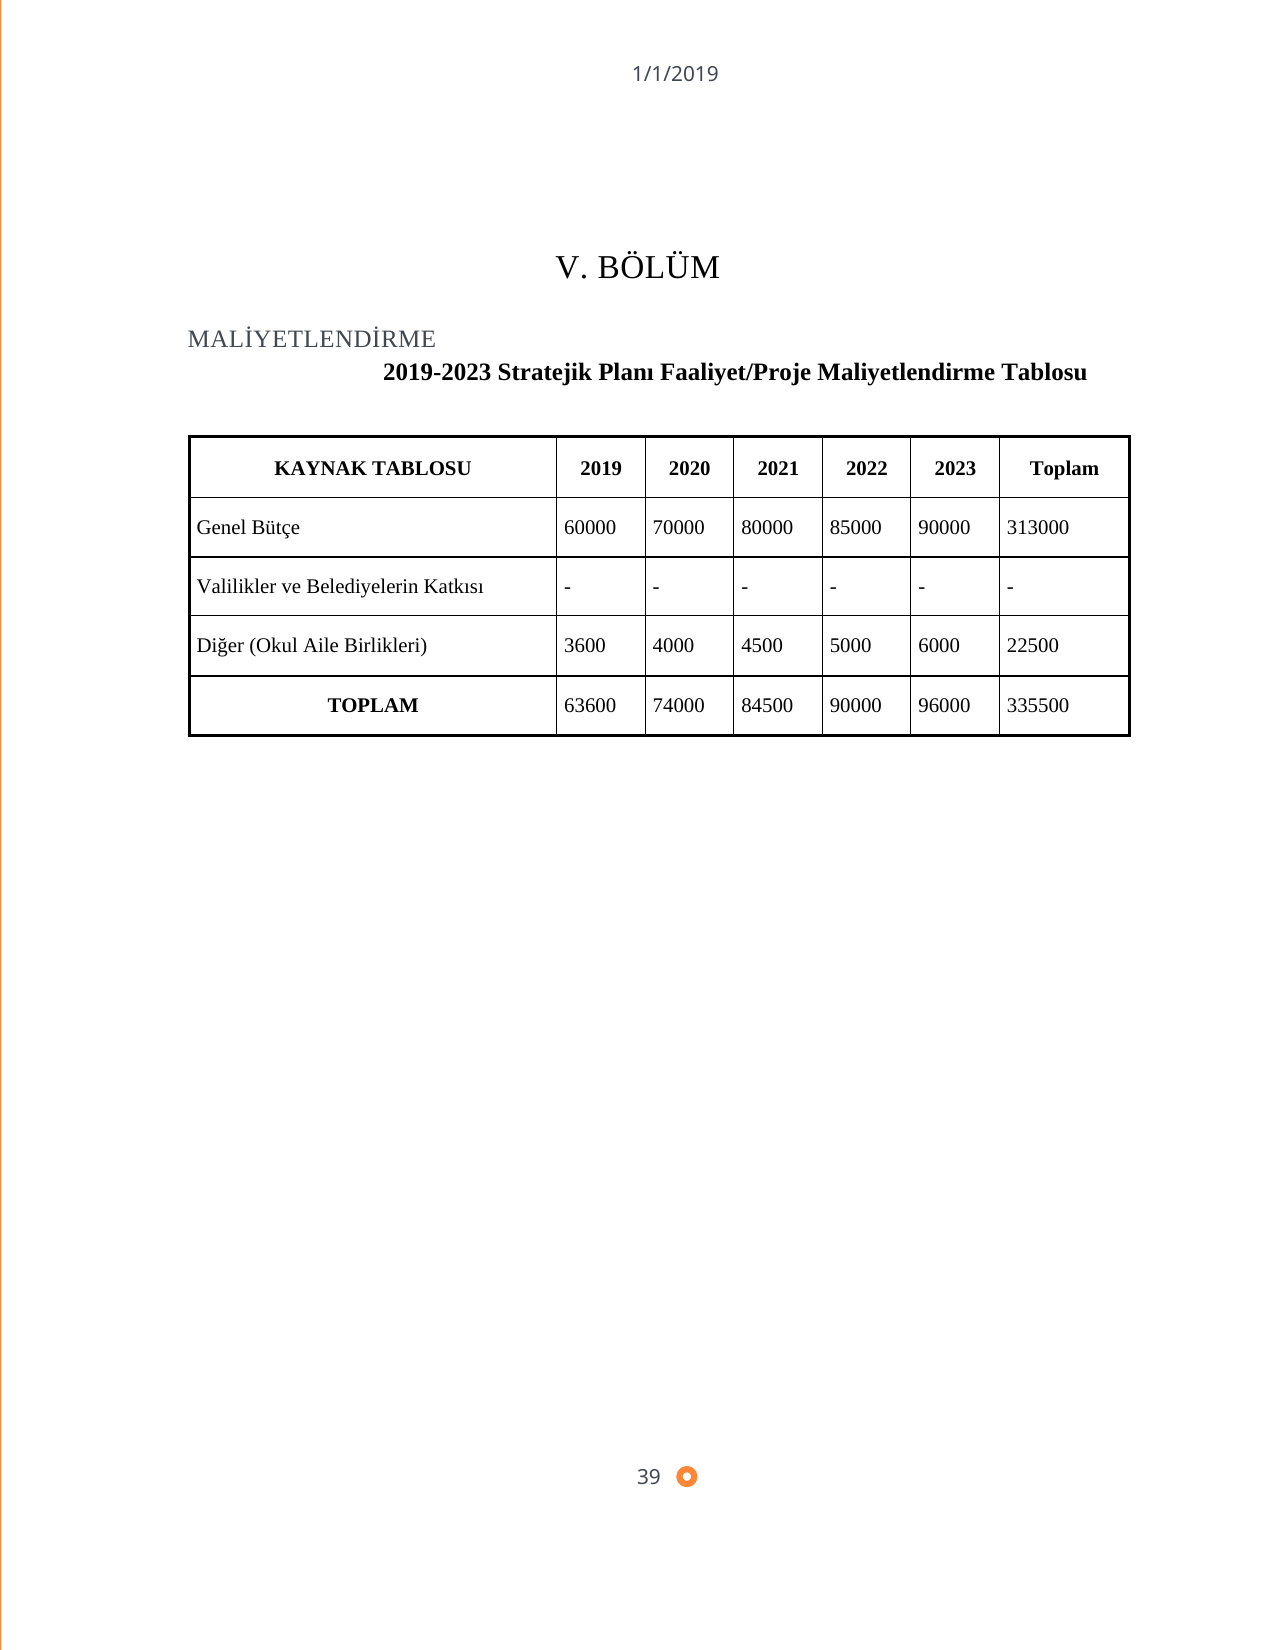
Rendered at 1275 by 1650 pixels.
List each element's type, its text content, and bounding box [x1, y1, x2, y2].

table_cell 96000 [911, 677, 999, 733]
table_cell - [823, 558, 910, 615]
subtitle MALİYETLENDİRME [187, 324, 1087, 353]
table_cell - [1000, 558, 1128, 615]
table_cell 5000 [823, 616, 910, 674]
table_cell 90000 [823, 677, 910, 733]
table_cell - [646, 558, 733, 615]
table_header 2023 [911, 438, 999, 497]
table_cell 84500 [734, 677, 822, 733]
table_cell 74000 [646, 677, 733, 733]
table_header 2020 [646, 438, 733, 497]
table_cell 4000 [646, 616, 733, 674]
table_cell Diğer (Okul Aile Birlikleri) [191, 616, 556, 674]
table_cell Valilikler ve Belediyelerin Katkısı [191, 558, 556, 615]
table_cell 70000 [646, 498, 733, 556]
table_cell 4500 [734, 616, 822, 674]
table_cell 313000 [1000, 498, 1128, 556]
table_cell TOPLAM [191, 677, 556, 733]
table_cell 85000 [823, 498, 910, 556]
table_cell 335500 [1000, 677, 1128, 733]
table_cell - [734, 558, 822, 615]
table_header 2022 [823, 438, 910, 497]
table_cell 80000 [734, 498, 822, 556]
table_header 2019 [557, 438, 645, 497]
table_cell 90000 [911, 498, 999, 556]
table_header 2021 [734, 438, 822, 497]
subtitle V. BÖLÜM [187, 247, 1087, 286]
table_cell 60000 [557, 498, 645, 556]
table_header KAYNAK TABLOSU [191, 438, 556, 497]
table_cell 3600 [557, 616, 645, 674]
text 2019-2023 Stratejik Planı Faaliyet/Proje Maliyetlendirme Tablosu [187, 357, 1087, 386]
table_cell Genel Bütçe [191, 498, 556, 556]
table_cell 63600 [557, 677, 645, 733]
table_cell 6000 [911, 616, 999, 674]
table_cell - [557, 558, 645, 615]
table_cell - [911, 558, 999, 615]
table_header Toplam [1000, 438, 1128, 497]
table_cell 22500 [1000, 616, 1128, 674]
